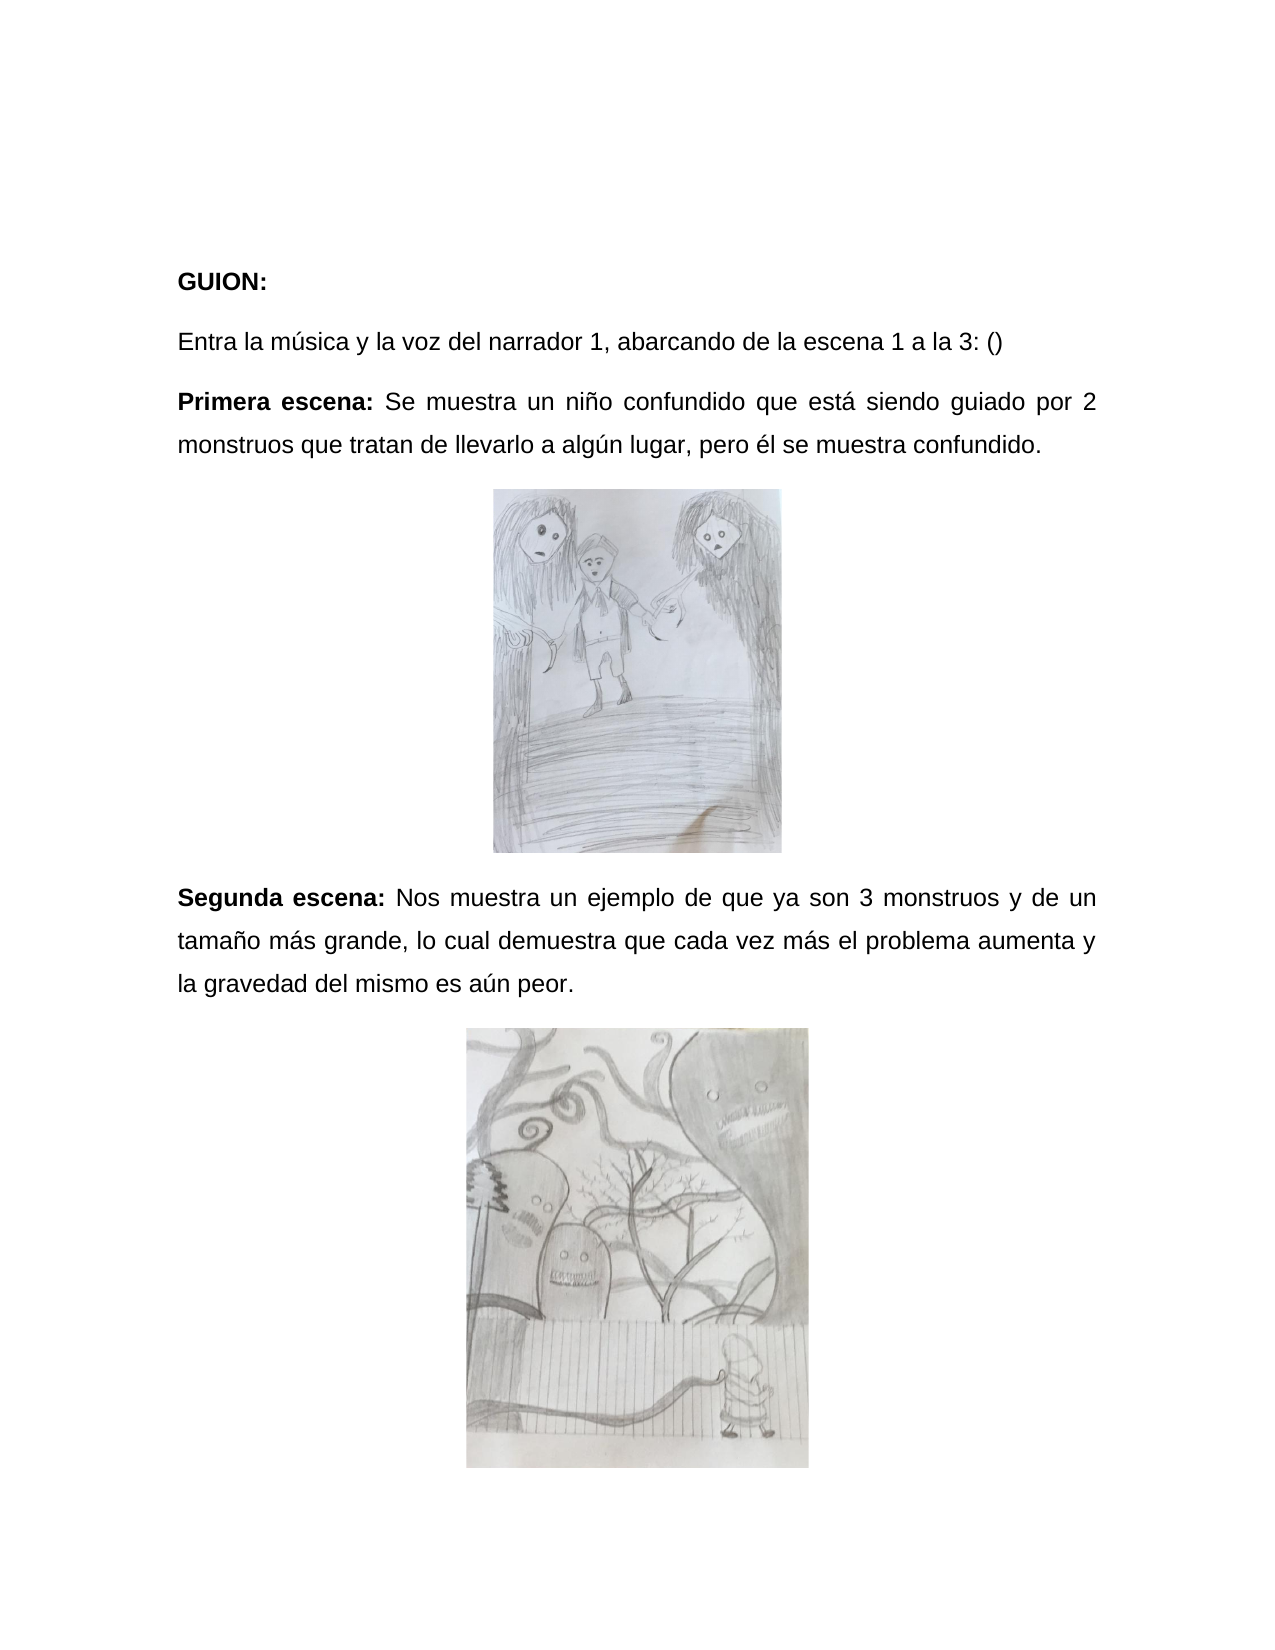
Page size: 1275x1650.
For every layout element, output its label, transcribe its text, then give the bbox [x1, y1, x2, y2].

text Primera escena: Se muestra un niño confundido que está siendo guiado por 2 monstruos que tratan de llevarlo a algún lugar, pero él se muestra confundido. [177, 387, 1098, 459]
picture [466, 1028, 809, 1468]
text Entra la música y la voz del narrador 1, abarcando de la escena 1 a la 3: () [177, 327, 1098, 356]
picture [493, 489, 782, 853]
text GUION: [177, 267, 1098, 296]
text Segunda escena: Nos muestra un ejemplo de que ya son 3 monstruos y de un tamaño más grande, lo cual demuestra que cada vez más el problema aumenta y la gravedad del mismo es aún peor. [177, 883, 1098, 998]
